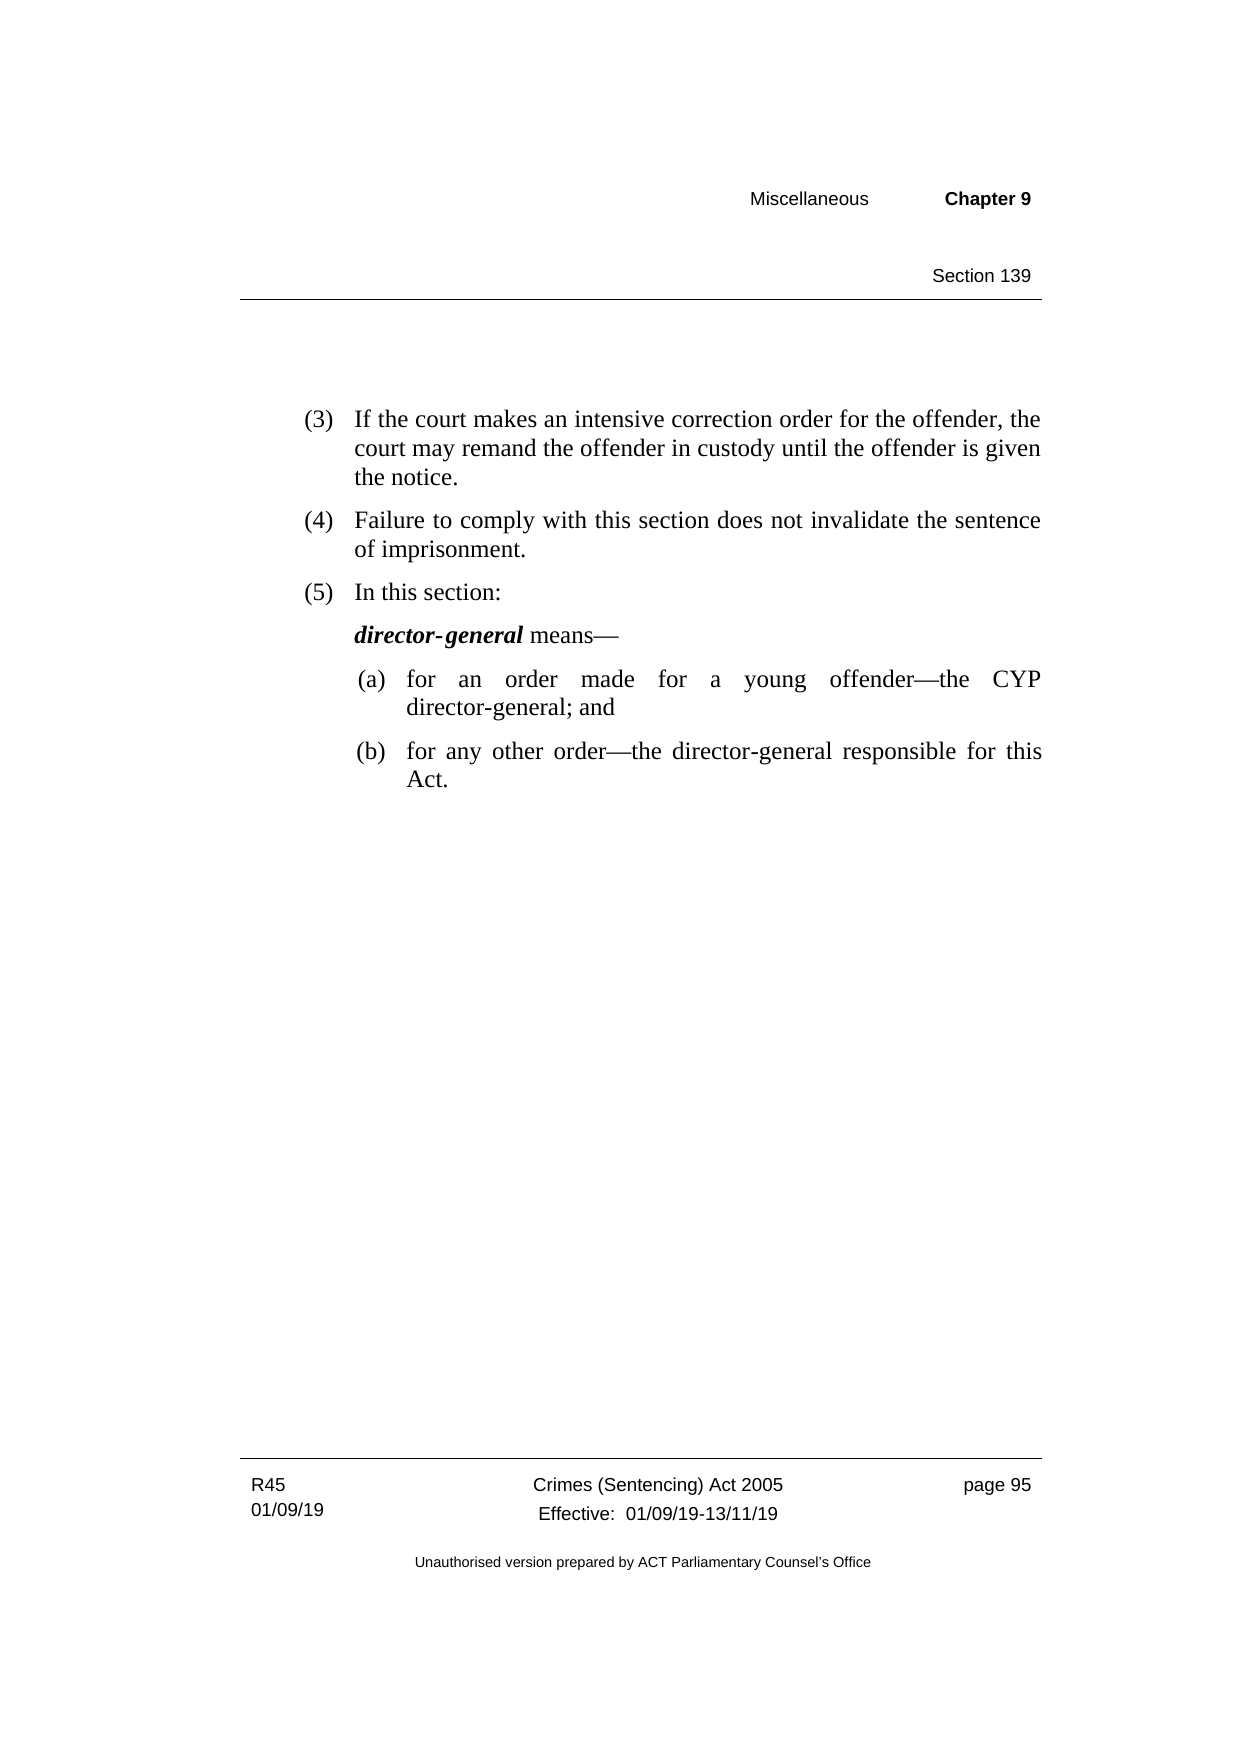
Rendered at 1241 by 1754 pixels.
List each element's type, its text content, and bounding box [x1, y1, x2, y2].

text (3) If the court makes an intensive correction order for the offender, the court may remand the offender in custody until the offender is given the notice. [239, 404, 1042, 490]
text (b) for any other order—the director-general responsible for this Act. [239, 736, 1042, 793]
text director-general means— [354, 620, 1042, 649]
text (4) Failure to comply with this section does not invalidate the sentence of imprisonment. [239, 505, 1042, 562]
text (a) for an order made for a young offender—the CYP director-general; and [239, 664, 1042, 721]
text (5) In this section: [239, 577, 1042, 606]
